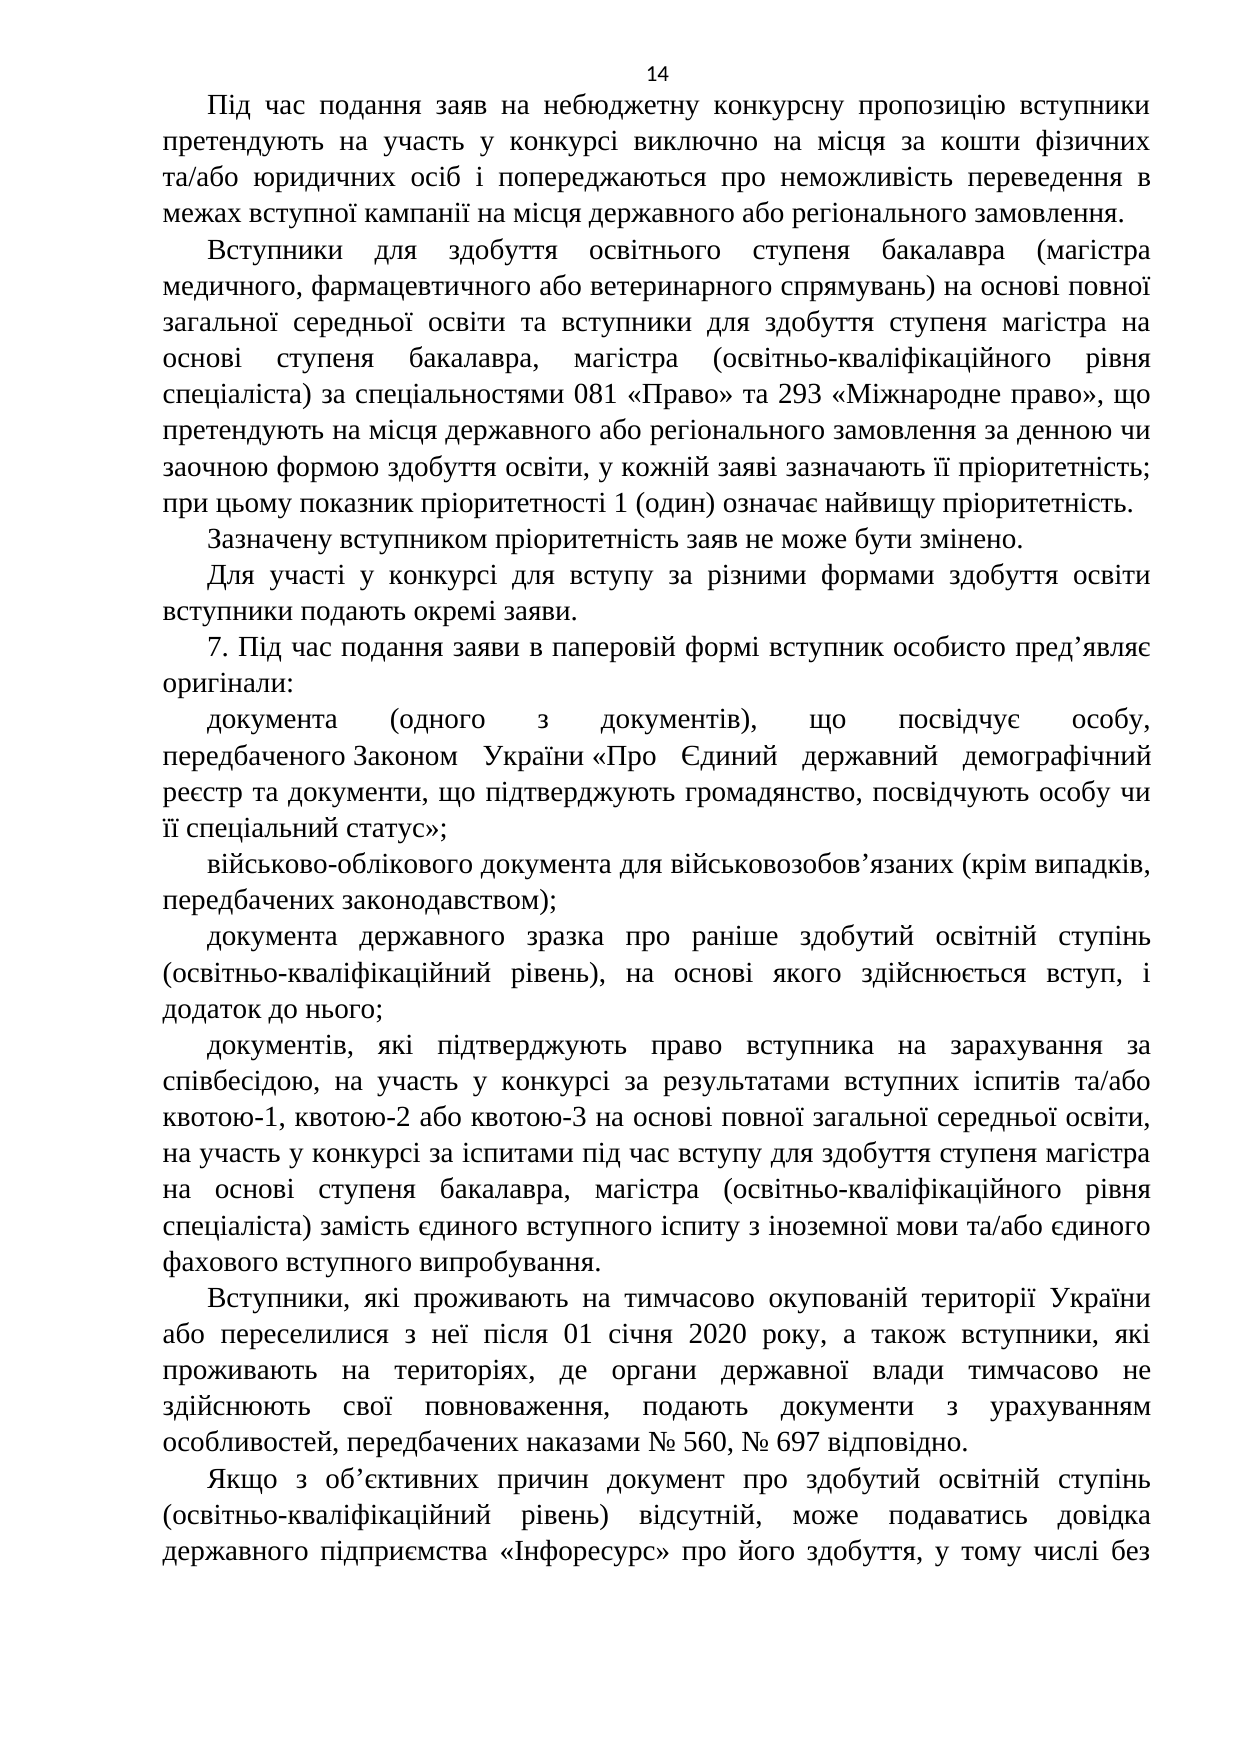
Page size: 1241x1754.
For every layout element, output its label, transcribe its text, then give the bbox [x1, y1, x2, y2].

text Зазначену вступником пріоритетність заяв не може бути змінено. [162, 521, 1152, 554]
text Під час подання заяв на небюджетну конкурсну пропозицію вступники претендують на участь у конкурсі виключно на місця за кошти фізичних та/або юридичних осіб і попереджаються про неможливість переведення в межах вступної кампанії на місця державного або регіонального замовлення. [162, 87, 1152, 229]
text Вступники, які проживають на тимчасово окупованій території України або переселилися з неї після 01 січня 2020 року, а також вступники, які проживають на територіях, де органи державної влади тимчасово не здійснюють свої повноваження, подають документи з урахуванням особливостей, передбачених наказами № 560, № 697 відповідно. [162, 1280, 1152, 1458]
text Вступники для здобуття освітнього ступеня бакалавра (магістра медичного, фармацевтичного або ветеринарного спрямувань) на основі повної загальної середньої освіти та вступники для здобуття ступеня магістра на основі ступеня бакалавра, магістра (освітньо-кваліфікаційного рівня спеціаліста) за спеціальностями 081 «Право» та 293 «Міжнародне право», що претендують на місця державного або регіонального замовлення за денною чи заочною формою здобуття освіти, у кожній заяві зазначають її пріоритетність; при цьому показник пріоритетності 1 (один) означає найвищу пріоритетність. [162, 232, 1152, 518]
text 7. Під час подання заяви в паперовій формі вступник особисто пред’являє оригінали: [162, 629, 1152, 699]
text документа державного зразка про раніше здобутий освітній ступінь (освітньо-кваліфікаційний рівень), на основі якого здійснюється вступ, і додаток до нього; [162, 918, 1152, 1024]
text військово-облікового документа для військовозобов’язаних (крім випадків, передбачених законодавством); [162, 846, 1152, 916]
text документів, які підтверджують право вступника на зарахування за співбесідою, на участь у конкурсі за результатами вступних іспитів та/або квотою-1, квотою-2 або квотою-3 на основі повної загальної середньої освіти, на участь у конкурсі за іспитами під час вступу для здобуття ступеня магістра на основі ступеня бакалавра, магістра (освітньо-кваліфікаційного рівня спеціаліста) замість єдиного вступного іспиту з іноземної мови та/або єдиного фахового вступного випробування. [162, 1027, 1152, 1277]
text документа (одного з документів), що посвідчує особу, передбаченого Законом України «Про Єдиний державний демографічний реєстр та документи, що підтверджують громадянство, посвідчують особу чи її спеціальний статус»; [162, 702, 1152, 844]
text Для участі у конкурсі для вступу за різними формами здобуття освіти вступники подають окремі заяви. [162, 557, 1152, 627]
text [162, 1461, 1152, 1567]
